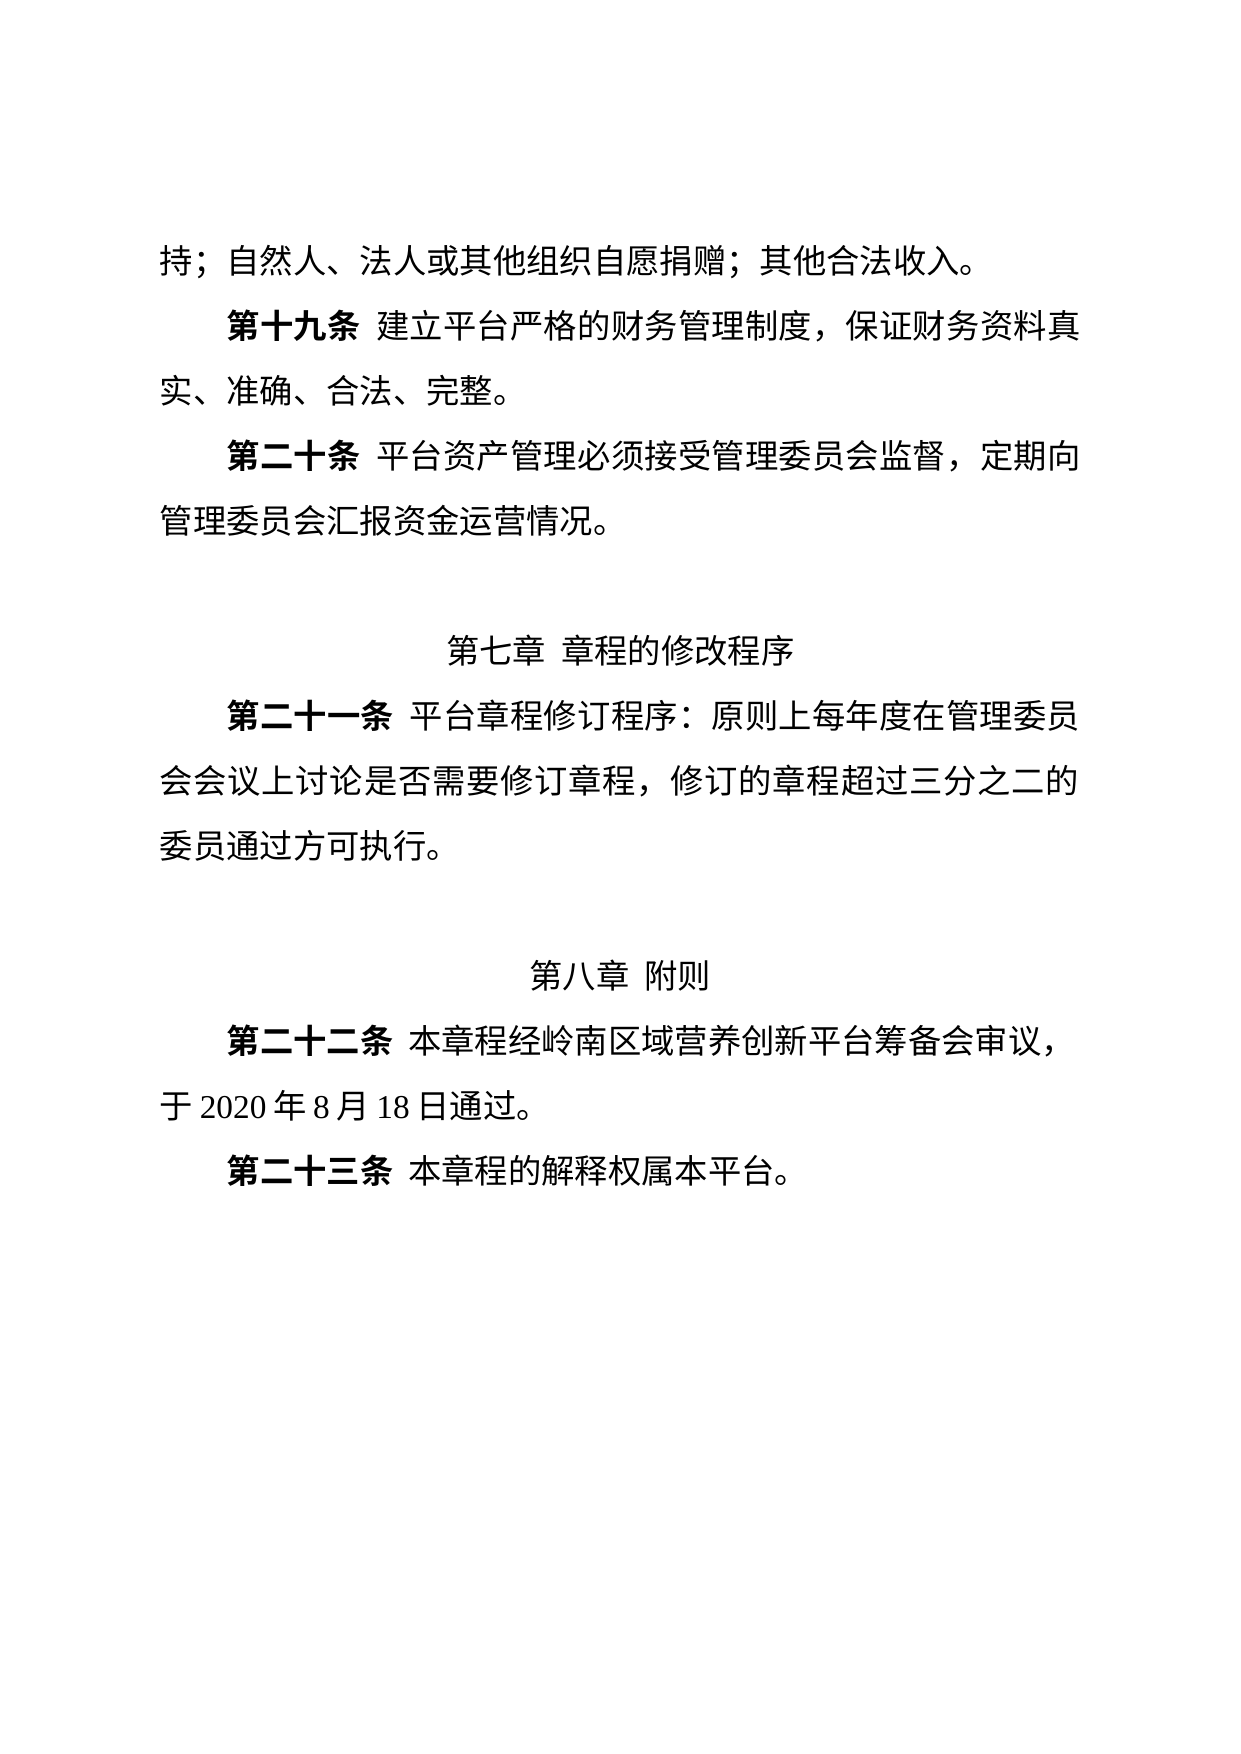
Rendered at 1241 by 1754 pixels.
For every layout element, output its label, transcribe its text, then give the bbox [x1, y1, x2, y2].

text 第二十二条 本章程经岭南区域营养创新平台筹备会审议，于2020年8月18日通过。 [159, 1007, 1081, 1137]
text 第七章 章程的修改程序 [159, 617, 1081, 682]
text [159, 227, 1081, 292]
text 第二十三条 本章程的解释权属本平台。 [159, 1137, 1081, 1202]
text 第十九条 建立平台严格的财务管理制度，保证财务资料真实、准确、合法、完整。 [159, 292, 1081, 422]
text 第二十一条 平台章程修订程序：原则上每年度在管理委员会会议上讨论是否需要修订章程，修订的章程超过三分之二的委员通过方可执行。 [159, 682, 1081, 877]
text 第八章 附则 [159, 942, 1081, 1007]
text 第二十条 平台资产管理必须接受管理委员会监督，定期向管理委员会汇报资金运营情况。 [159, 422, 1081, 552]
